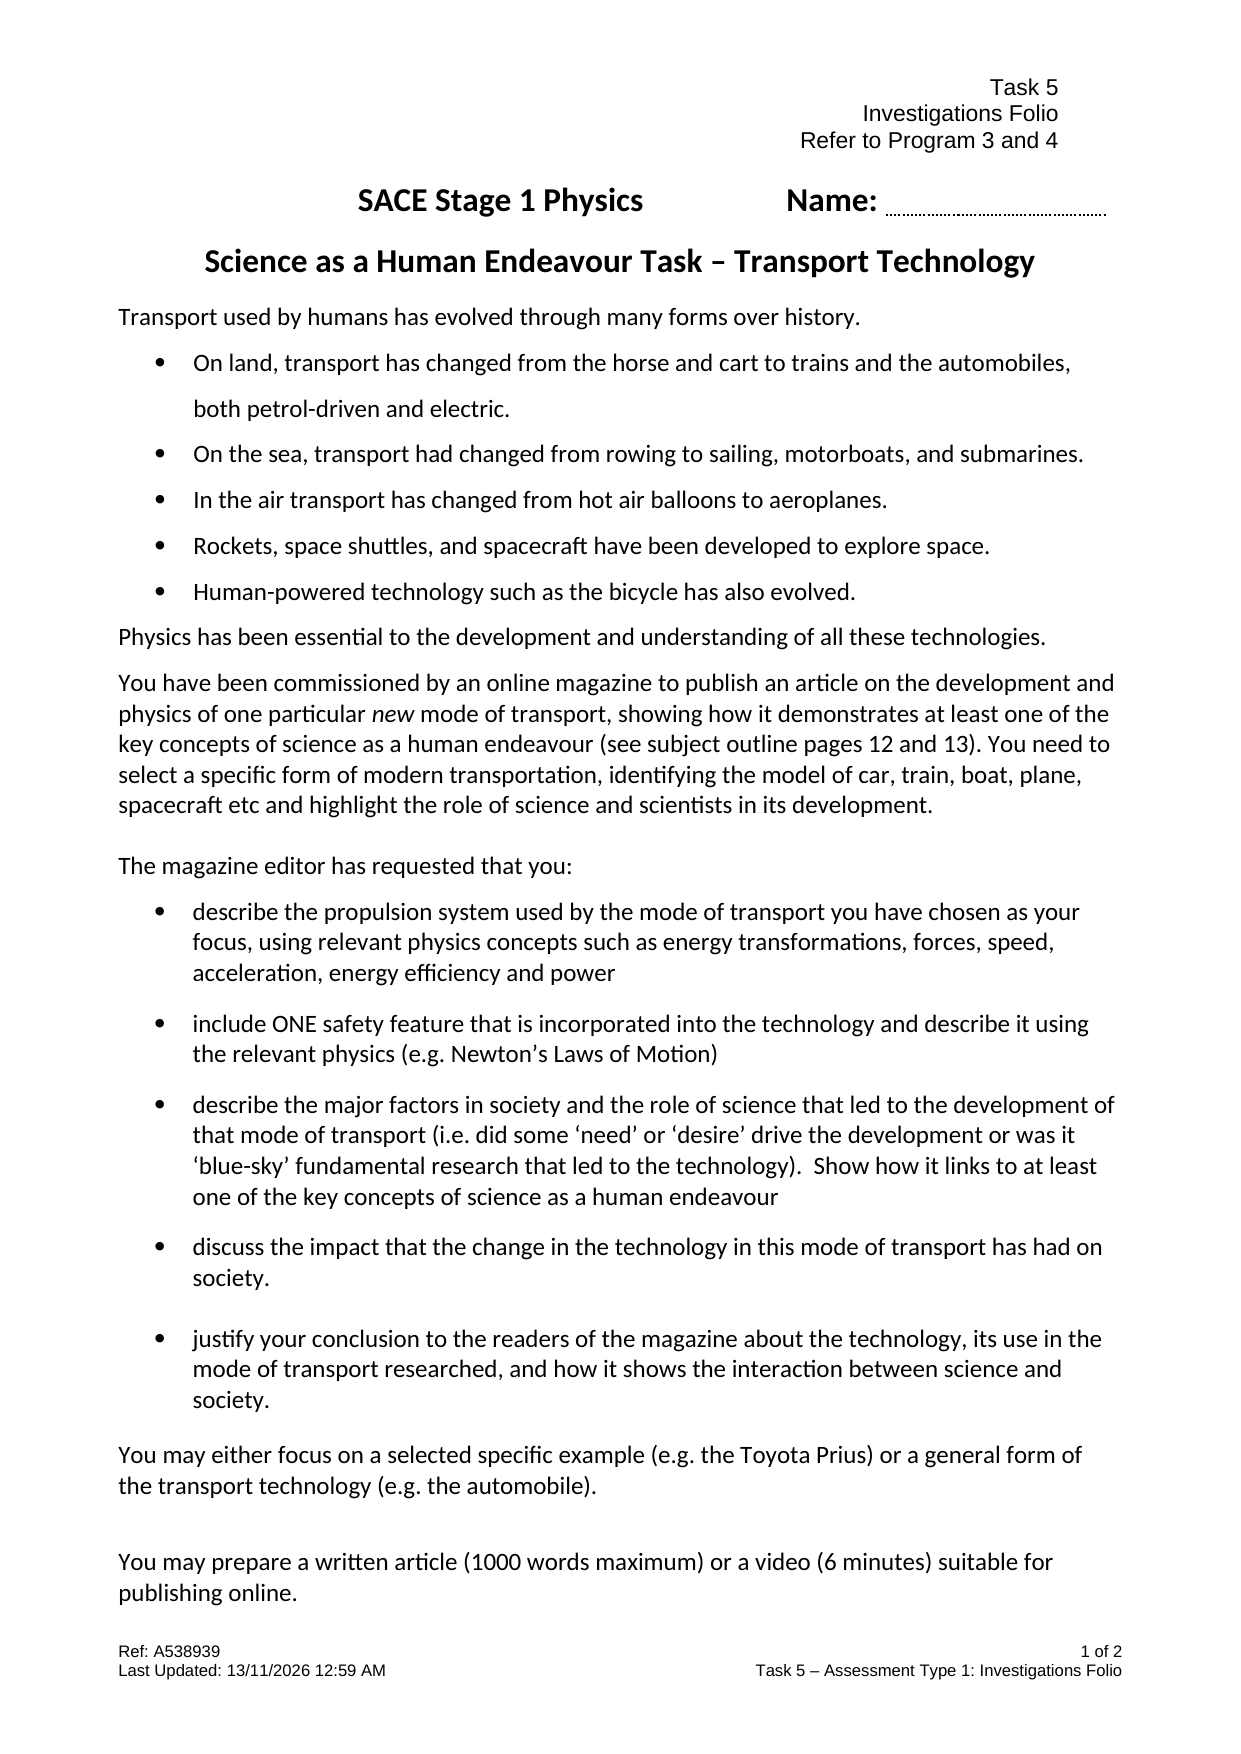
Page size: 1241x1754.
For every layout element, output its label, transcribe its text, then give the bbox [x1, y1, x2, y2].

text Physics has been essential to the development and understanding of all these technologies. [118, 621, 1122, 652]
list include ONE safety feature that is incorporated into the technology and describe it using the relevant physics (e.g. Newton’s Laws of Motion) [155, 1008, 1122, 1069]
list In the air transport has changed from hot air balloons to aeroplanes. [156, 484, 1122, 515]
list Human-powered technology such as the bicycle has also evolved. [156, 576, 1122, 606]
list Rockets, space shuttles, and spacecraft have been developed to explore space. [156, 530, 1122, 561]
list discuss the impact that the change in the technology in this mode of transport has had on society. [155, 1232, 1122, 1293]
text Transport used by humans has evolved through many forms over history. [118, 301, 1122, 332]
text You may either focus on a selected specific example (e.g. the Toyota Prius) or a general form of the transport technology (e.g. the automobile). [118, 1440, 1122, 1501]
text The magazine editor has requested that you: [118, 850, 1122, 881]
list describe the propulsion system used by the mode of transport you have chosen as your focus, using relevant physics concepts such as energy transformations, forces, speed, acceleration, energy efficiency and power [155, 896, 1122, 987]
list On land, transport has changed from the horse and cart to trains and the automobiles, both petrol-driven and electric. [156, 347, 1122, 423]
text Science as a Human Endeavour Task – Transport Technology [118, 240, 1122, 281]
text You have been commissioned by an online magazine to publish an article on the development and physics of one particular new mode of transport, showing how it demonstrates at least one of the key concepts of science as a human endeavour (see subject outline pages 12 and 13). You need to select a specific form of modern transportation, identifying the model of car, train, boat, plane, spacecraft etc and highlight the role of science and scientists in its development. [118, 667, 1122, 820]
list justify your conclusion to the readers of the magazine about the technology, its use in the mode of transport researched, and how it shows the interaction between science and society. [155, 1323, 1122, 1415]
text SACE Stage 1 Physics Name: [268, 179, 1122, 220]
list describe the major factors in society and the role of science that led to the development of that mode of transport (i.e. did some ‘need’ or ‘desire’ drive the development or was it ‘blue-sky’ fundamental research that led to the technology). Show how it links to at least one of the key concepts of science as a human endeavour [155, 1089, 1122, 1211]
text You may prepare a written article (1000 words maximum) or a video (6 minutes) suitable for publishing online. [118, 1546, 1122, 1607]
list On the sea, transport had changed from rowing to sailing, motorboats, and submarines. [156, 438, 1122, 469]
